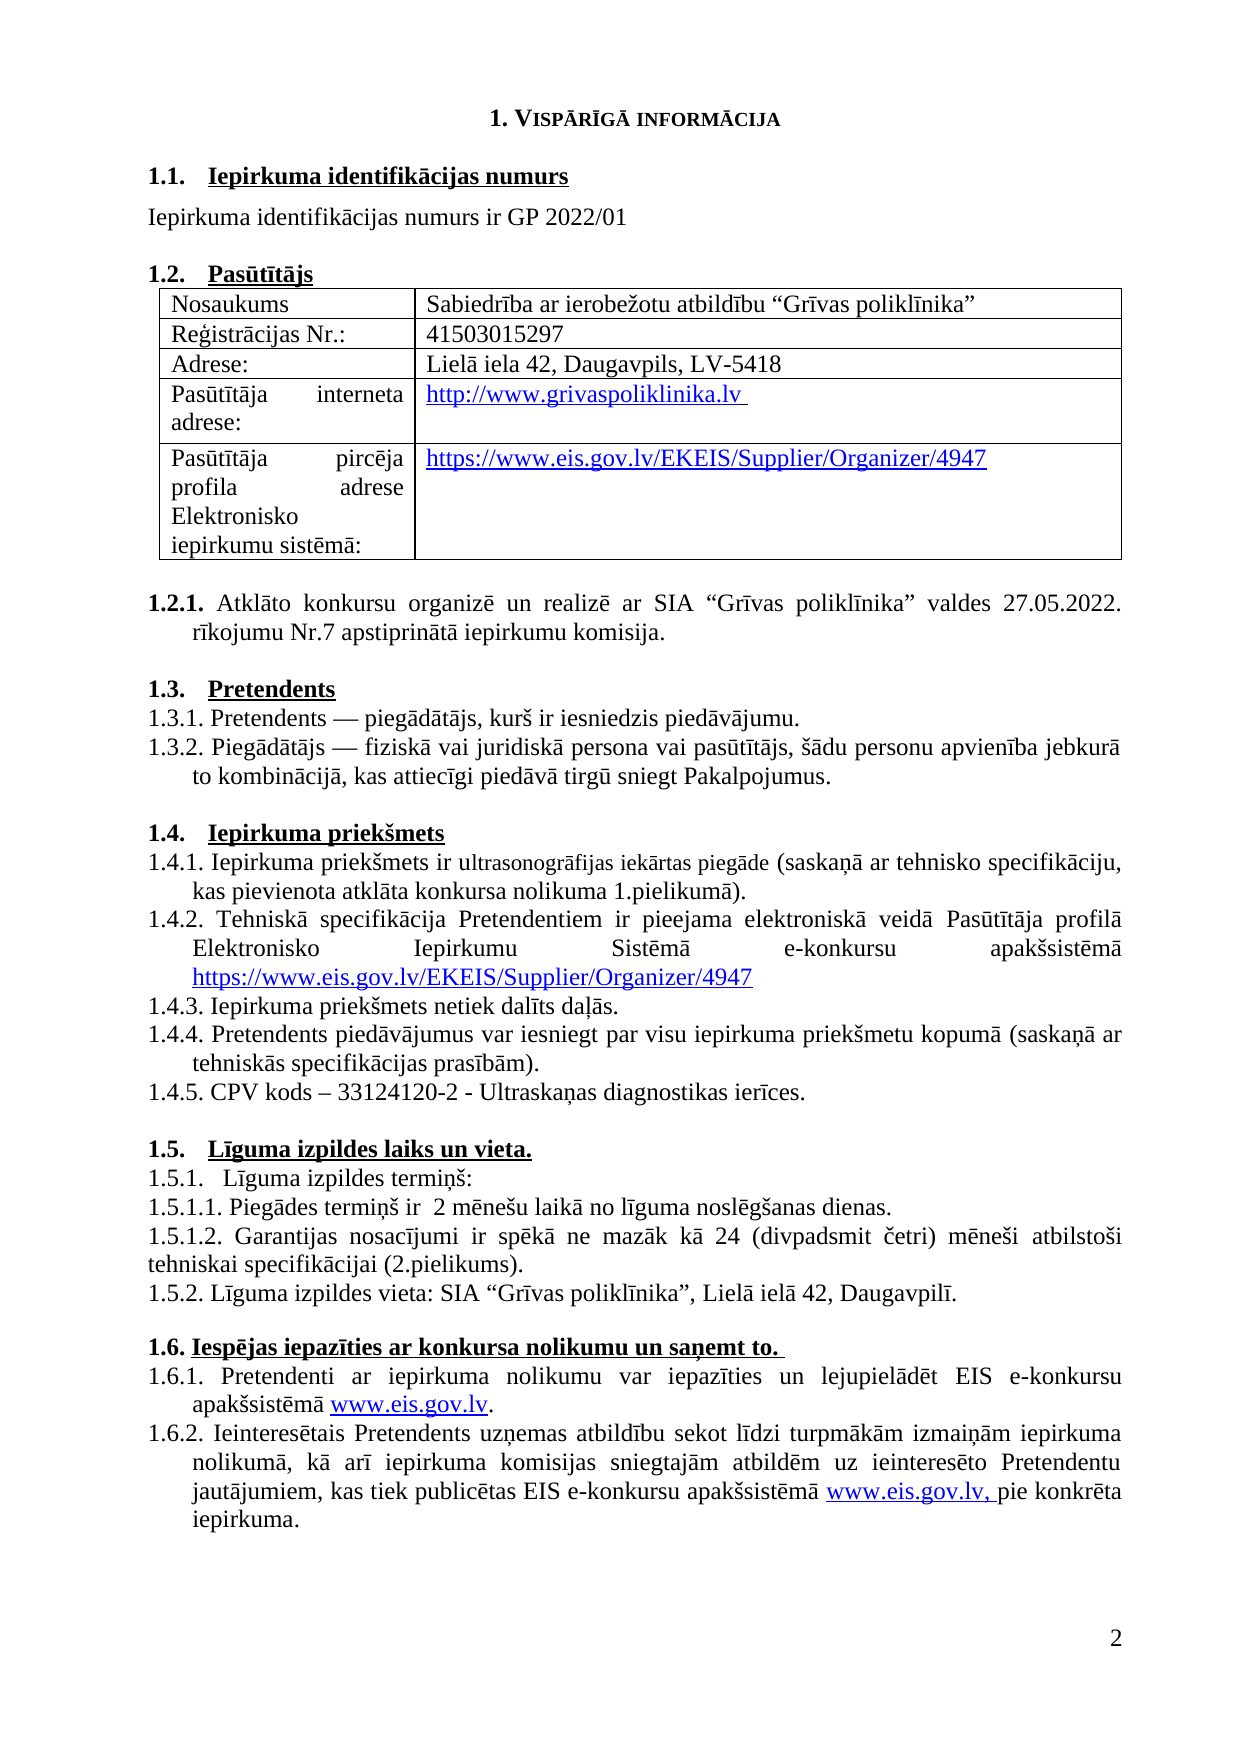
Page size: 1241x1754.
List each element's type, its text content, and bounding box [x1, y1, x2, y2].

list 1.2.1. Atklāto konkursu organizē un realizē ar SIA “Grīvas poliklīnika” valdes 27.05.2022. rīkojumu Nr.7 apstiprinātā iepirkumu komisija. [148, 588, 1122, 646]
subtitle Pasūtītājs [148, 259, 1122, 288]
subtitle Līguma izpildes termiņš: [148, 1163, 1122, 1192]
subtitle 1.5.1.1. Piegādes termiņš ir 2 mēnešu laikā no līguma noslēgšanas dienas. [148, 1192, 1122, 1221]
text 1.4.4. Pretendents piedāvājumus var iesniegt par visu iepirkuma priekšmetu kopumā (saskaņā ar tehniskās specifikācijas prasībām). [148, 1019, 1122, 1077]
subtitle Pretendents [148, 674, 1122, 703]
text 1. Vispārīgā informācija [148, 103, 1122, 132]
table_cell https://www.eis.gov.lv/EKEIS/Supplier/Organizer/4947 [416, 444, 1121, 558]
table_cell Pasūtītāja pircēja profila adrese Elektronisko iepirkumu sistēmā: [160, 444, 414, 558]
subtitle 1.6. Iespējas iepazīties ar konkursa nolikumu un saņemt to. [148, 1332, 1122, 1361]
text 1.5.2. Līguma izpildes vieta: SIA “Grīvas poliklīnika”, Lielā ielā 42, Daugavpilī. [148, 1278, 1122, 1307]
subtitle Iepirkuma identifikācijas numurs [148, 161, 1122, 189]
subtitle 1.5.1.2. Garantijas nosacījumi ir spēkā ne mazāk kā 24 (divpadsmit četri) mēneši atbilstoši tehniskai specifikācijai (2.pielikums). [148, 1221, 1122, 1278]
text 1.4.2. Tehniskā specifikācija Pretendentiem ir pieejama elektroniskā veidā Pasūtītāja profilā Elektronisko Iepirkumu Sistēmā e-konkursu apakšsistēmā https://www.eis.gov.lv/EKEIS/Supplier/Organizer/4947 [148, 904, 1122, 991]
subtitle Iepirkuma priekšmets [148, 818, 1122, 847]
text 1.6.2. Ieinteresētais Pretendents uzņemas atbildību sekot līdzi turpmākām izmaiņām iepirkuma nolikumā, kā arī iepirkuma komisijas sniegtajām atbildēm uz ieinteresēto Pretendentu jautājumiem, kas tiek publicētas EIS e-konkursu apakšsistēmā www.eis.gov.lv, pie konkrēta iepirkuma. [148, 1418, 1122, 1533]
text 1.4.5. CPV kods – 33124120-2 - Ultraskaņas diagnostikas ierīces. [148, 1077, 1122, 1106]
table_cell Pasūtītāja interneta adrese: [160, 379, 414, 442]
text 1.4.3. Iepirkuma priekšmets netiek dalīts daļās. [148, 991, 1122, 1019]
subtitle Līguma izpildes laiks un vieta. [148, 1134, 1122, 1163]
text 1.3.2. Piegādātājs — fiziskā vai juridiskā persona vai pasūtītājs, šādu personu apvienība jebkurā to kombinācijā, kas attiecīgi piedāvā tirgū sniegt Pakalpojumus. [148, 732, 1122, 789]
table_cell Reģistrācijas Nr.: [160, 319, 414, 348]
text Iepirkuma identifikācijas numurs ir GP 2022/01 [148, 202, 1122, 231]
table_header Nosaukums [160, 289, 414, 318]
text 1.6.1. Pretendenti ar iepirkuma nolikumu var iepazīties un lejupielādēt EIS e-konkursu apakšsistēmā www.eis.gov.lv. [148, 1361, 1122, 1418]
table_cell Adrese: [160, 349, 414, 378]
table_cell 41503015297 [416, 319, 1121, 348]
text 1.3.1. Pretendents — piegādātājs, kurš ir iesniedzis piedāvājumu. [148, 703, 1122, 732]
text 1.4.1. Iepirkuma priekšmets ir ultrasonogrāfijas iekārtas piegāde (saskaņā ar tehnisko specifikāciju, kas pievienota atklāta konkursa nolikuma 1.pielikumā). [148, 847, 1122, 904]
table_cell Lielā iela 42, Daugavpils, LV-5418 [416, 349, 1121, 378]
table_header Sabiedrība ar ierobežotu atbildību “Grīvas poliklīnika” [416, 289, 1121, 318]
table_cell http://www.grivaspoliklinika.lv [416, 379, 1121, 442]
